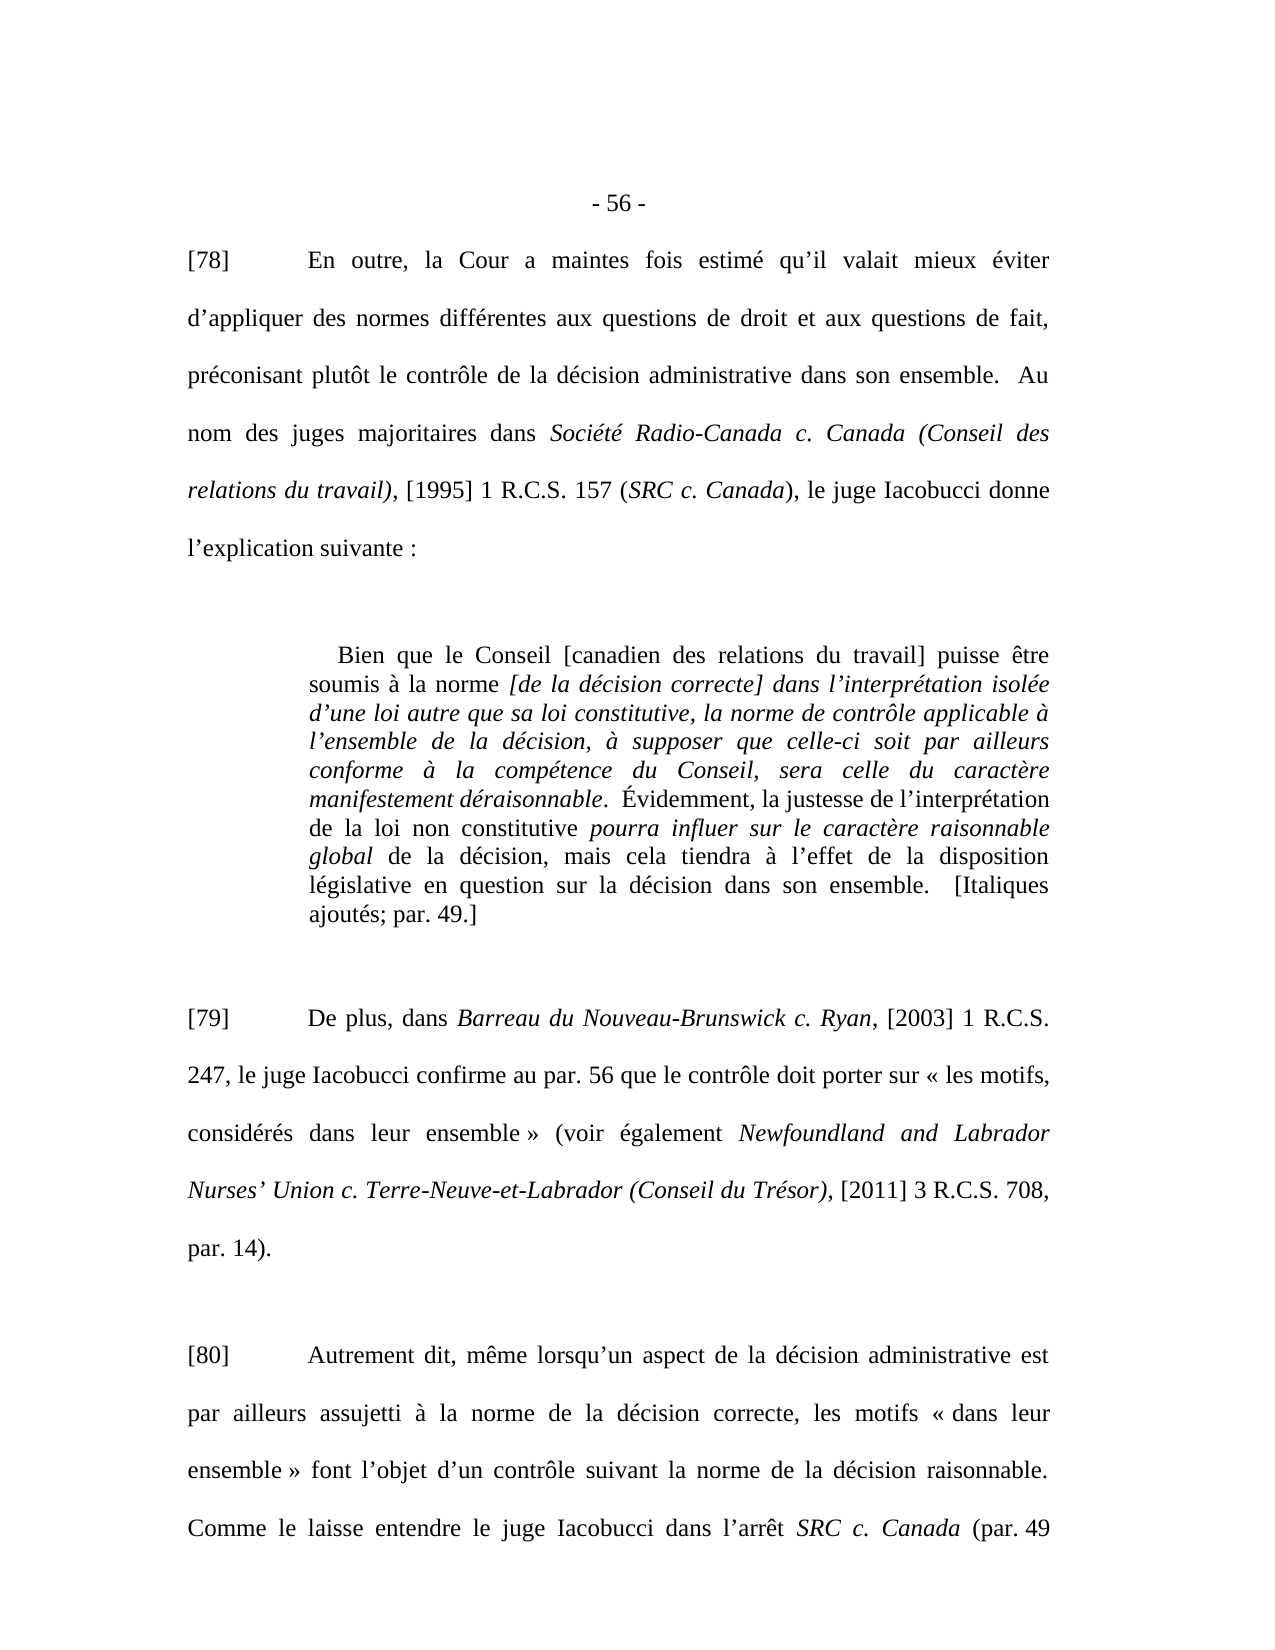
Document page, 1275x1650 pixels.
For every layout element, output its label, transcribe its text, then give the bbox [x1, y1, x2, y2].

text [187, 1340, 1050, 1541]
text Bien que le Conseil [canadien des relations du travail] puisse être soumis à la norme [de la décision correcte] dans l’interprétation isolée d’une loi autre que sa loi constitutive, la norme de contrôle applicable à l’ensemble de la décision, à supposer que celle-ci soit par ailleurs conforme à la compétence du Conseil, sera celle du caractère manifestement déraisonnable. Évidemment, la justesse de l’interprétation de la loi non constitutive pourra influer sur le caractère raisonnable global de la décision, mais cela tiendra à l’effet de la disposition législative en question sur la décision dans son ensemble. [Italiques ajoutés; par. 49.] [187, 640, 1050, 928]
text De plus, dans Barreau du Nouveau-Brunswick c. Ryan, [2003] 1 R.C.S. 247, le juge Iacobucci confirme au par. 56 que le contrôle doit porter sur « les motifs, considérés dans leur ensemble » (voir également Newfoundland and Labrador Nurses’ Union c. Terre-Neuve-et-Labrador (Conseil du Trésor), [2011] 3 R.C.S. 708, par. 14). [187, 1003, 1050, 1261]
text En outre, la Cour a maintes fois estimé qu’il valait mieux éviter d’appliquer des normes différentes aux questions de droit et aux questions de fait, préconisant plutôt le contrôle de la décision administrative dans son ensemble. Au nom des juges majoritaires dans Société Radio-Canada c. Canada (Conseil des relations du travail), [1995] 1 R.C.S. 157 (SRC c. Canada), le juge Iacobucci donne l’explication suivante : [187, 245, 1050, 561]
